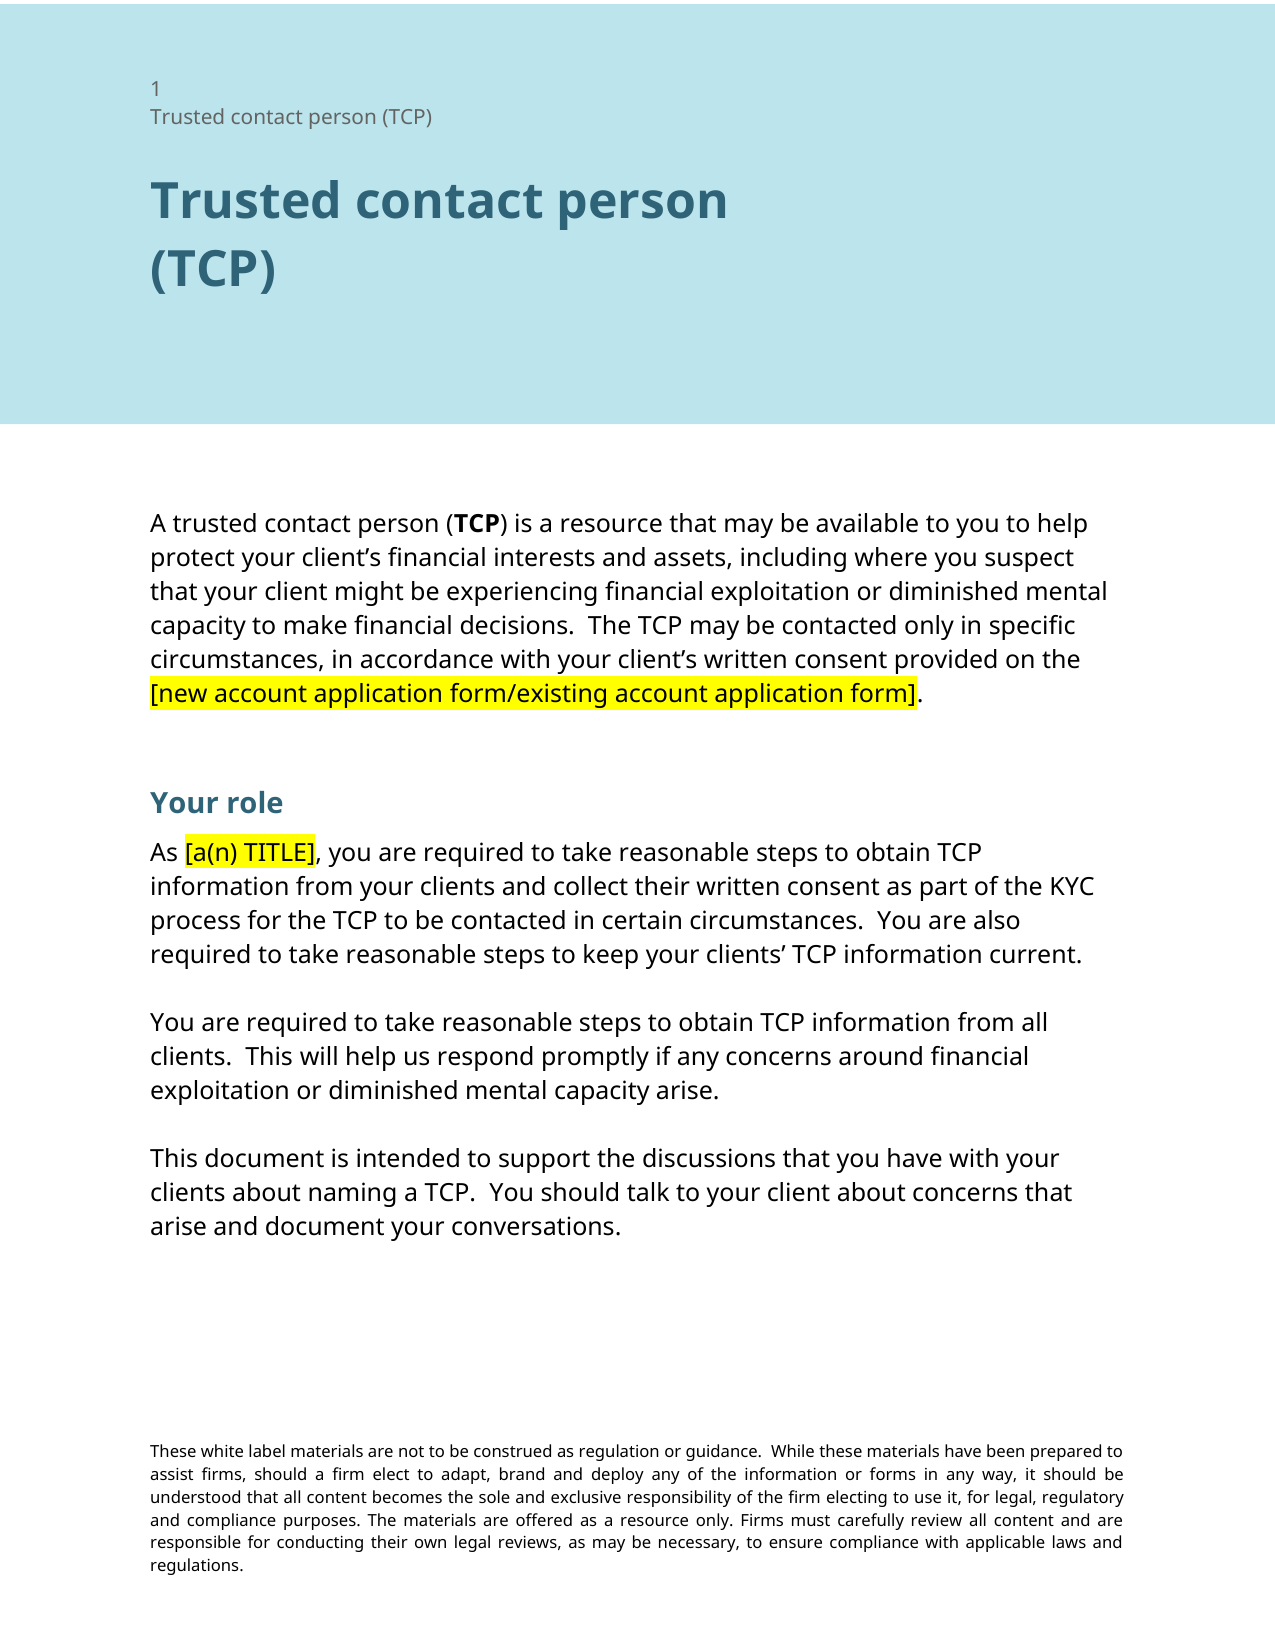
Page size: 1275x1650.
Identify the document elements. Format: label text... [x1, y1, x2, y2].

text This document is intended to support the discussions that you have with your clients about naming a TCP. You should talk to your client about concerns that arise and document your conversations. [150, 1141, 1125, 1243]
text A trusted contact person (TCP) is a resource that may be available to you to help protect your client’s financial interests and assets, including where you suspect that your client might be experiencing financial exploitation or diminished mental capacity to make financial decisions. The TCP may be contacted only in specific circumstances, in accordance with your client’s written consent provided on the [new account application form/existing account application form]. [150, 505, 1125, 710]
title Trusted contact person [150, 165, 1124, 233]
text As [a(n) TITLE], you are required to take reasonable steps to obtain TCP information from your clients and collect their written consent as part of the KYC process for the TCP to be contacted in certain circumstances. You are also required to take reasonable steps to keep your clients’ TCP information current. [150, 834, 1125, 970]
text (TCP) [150, 233, 1125, 301]
subtitle Your role [150, 782, 1125, 822]
text You are required to take reasonable steps to obtain TCP information from all clients. This will help us respond promptly if any concerns around financial exploitation or diminished mental capacity arise. [150, 1004, 1125, 1107]
